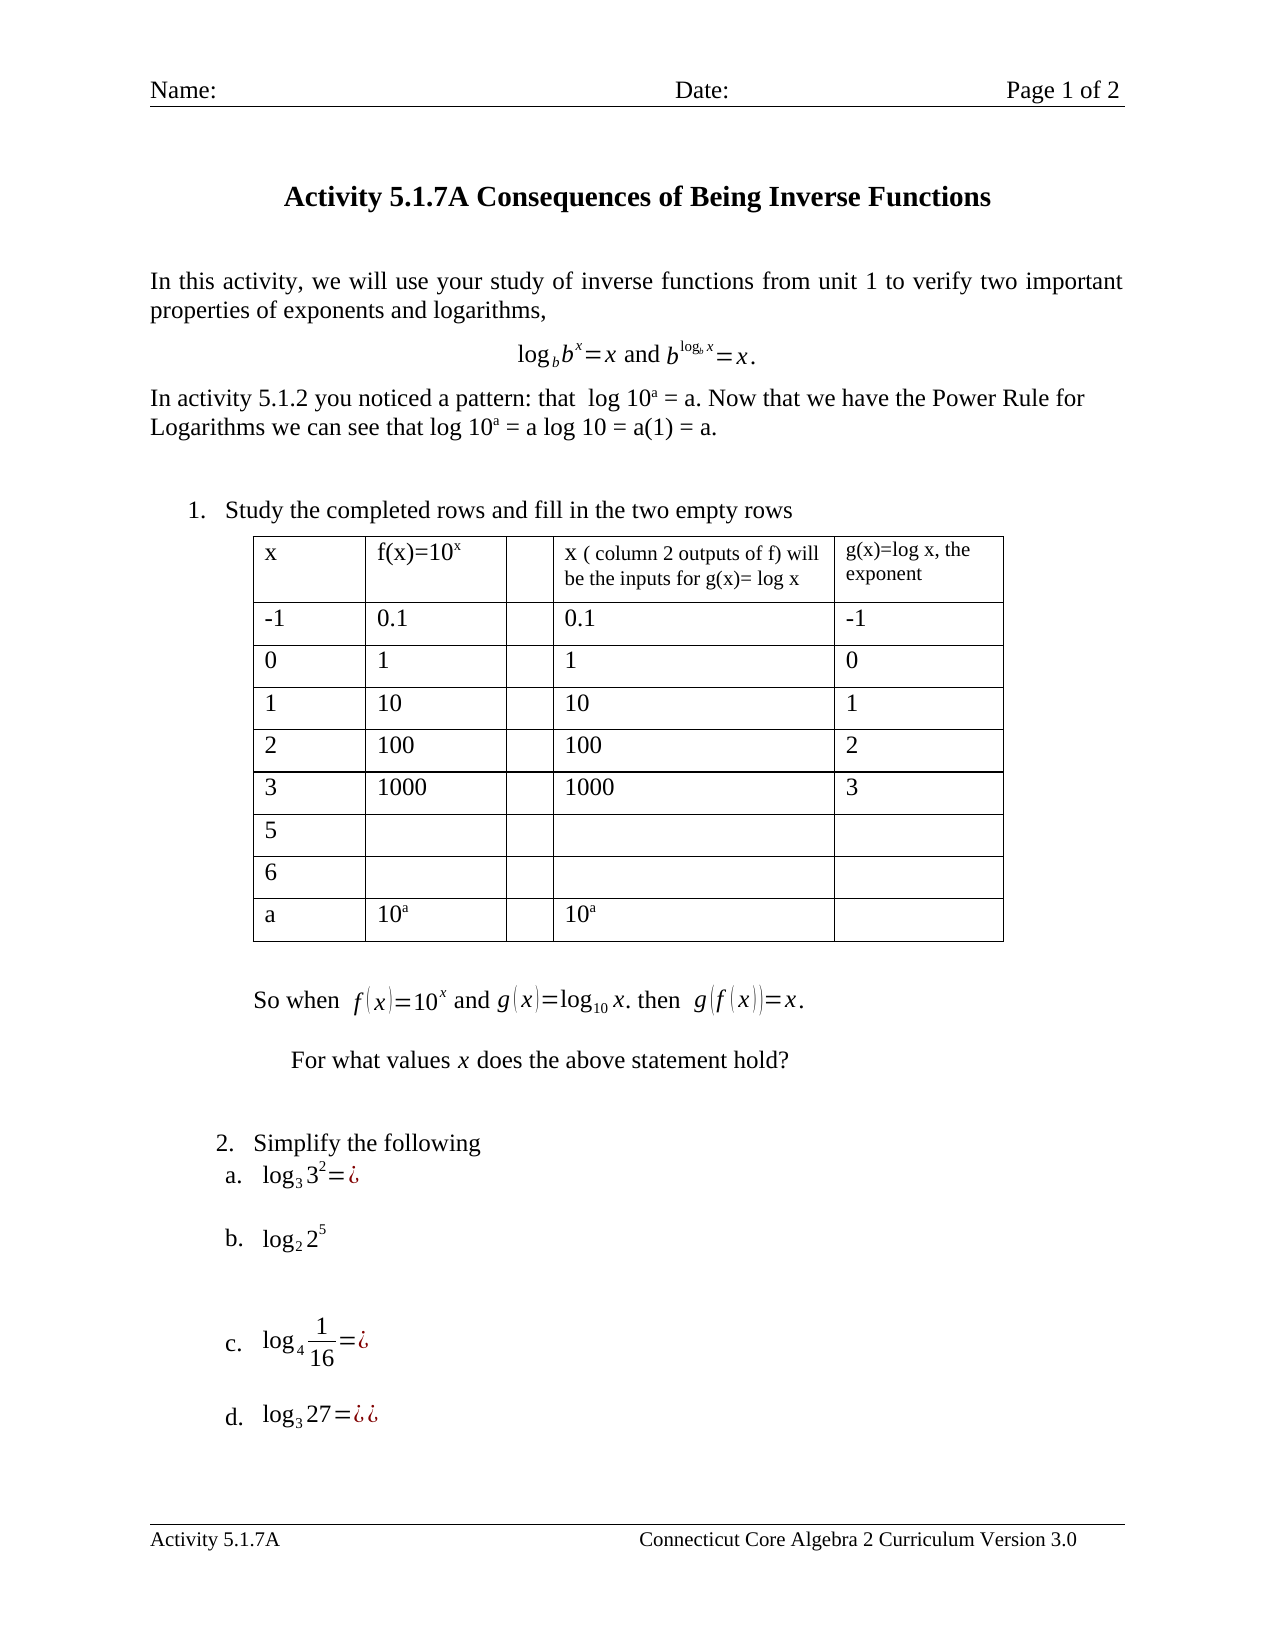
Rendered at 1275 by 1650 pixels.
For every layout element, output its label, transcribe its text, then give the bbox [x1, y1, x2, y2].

table_cell -1 [254, 603, 365, 644]
table_cell [507, 603, 553, 644]
table_cell [507, 899, 553, 941]
table_cell 6 [254, 857, 365, 898]
table_header [507, 537, 553, 602]
list Simplify the following [216, 1128, 1125, 1157]
table_header x ( column 2 outputs of f) will be the inputs for g(x)= log x [554, 537, 834, 602]
table_cell 10a [366, 899, 506, 941]
table_cell 3 [835, 773, 1003, 814]
table_cell 1000 [554, 773, 834, 814]
table_cell 10 [554, 688, 834, 729]
table_cell 0.1 [554, 603, 834, 644]
table_cell [835, 815, 1003, 856]
table_cell 0 [835, 646, 1003, 687]
table_cell [507, 730, 553, 771]
table_cell [835, 857, 1003, 898]
table_cell [554, 857, 834, 898]
table_cell 10 [366, 688, 506, 729]
table_cell a [254, 899, 365, 941]
table_cell 2 [835, 730, 1003, 771]
table_cell 2 [254, 730, 365, 771]
list For what values does the above statement hold? [291, 1046, 1125, 1074]
text and [150, 336, 1125, 371]
table_cell 5 [254, 815, 365, 856]
table_cell 0 [254, 646, 365, 687]
table_cell 1 [554, 646, 834, 687]
table_header f(x)=10x [366, 537, 506, 602]
table_cell 10a [554, 899, 834, 941]
table_cell 100 [366, 730, 506, 771]
table_cell 1 [254, 688, 365, 729]
table_cell [366, 857, 506, 898]
table_header x [254, 537, 365, 602]
table_cell -1 [835, 603, 1003, 644]
text Activity 5.1.7A Consequences of Being Inverse Functions [150, 179, 1125, 212]
table_cell 1000 [366, 773, 506, 814]
list So when and . then . [253, 983, 1125, 1017]
table_cell [507, 857, 553, 898]
table_cell [835, 899, 1003, 941]
table_cell [507, 646, 553, 687]
table_cell 1 [835, 688, 1003, 729]
table_cell [507, 773, 553, 814]
table_cell 100 [554, 730, 834, 771]
text In activity 5.1.2 you noticed a pattern: that log 10a = a. Now that we have the Power Rule for Logarithms we can see that log 10a = a log 10 = a(1) = a. [150, 383, 1125, 441]
table_cell 1 [366, 646, 506, 687]
table_cell [554, 815, 834, 856]
list Study the completed rows and fill in the two empty rows [187, 495, 1125, 523]
text In this activity, we will use your study of inverse functions from unit 1 to verify two important properties of exponents and logarithms, [150, 266, 1125, 323]
table_cell [507, 688, 553, 729]
table_cell [366, 815, 506, 856]
table_header g(x)=log x, the exponent [835, 537, 1003, 602]
table_cell [507, 815, 553, 856]
table_cell 0.1 [366, 603, 506, 644]
table_cell 3 [254, 773, 365, 814]
